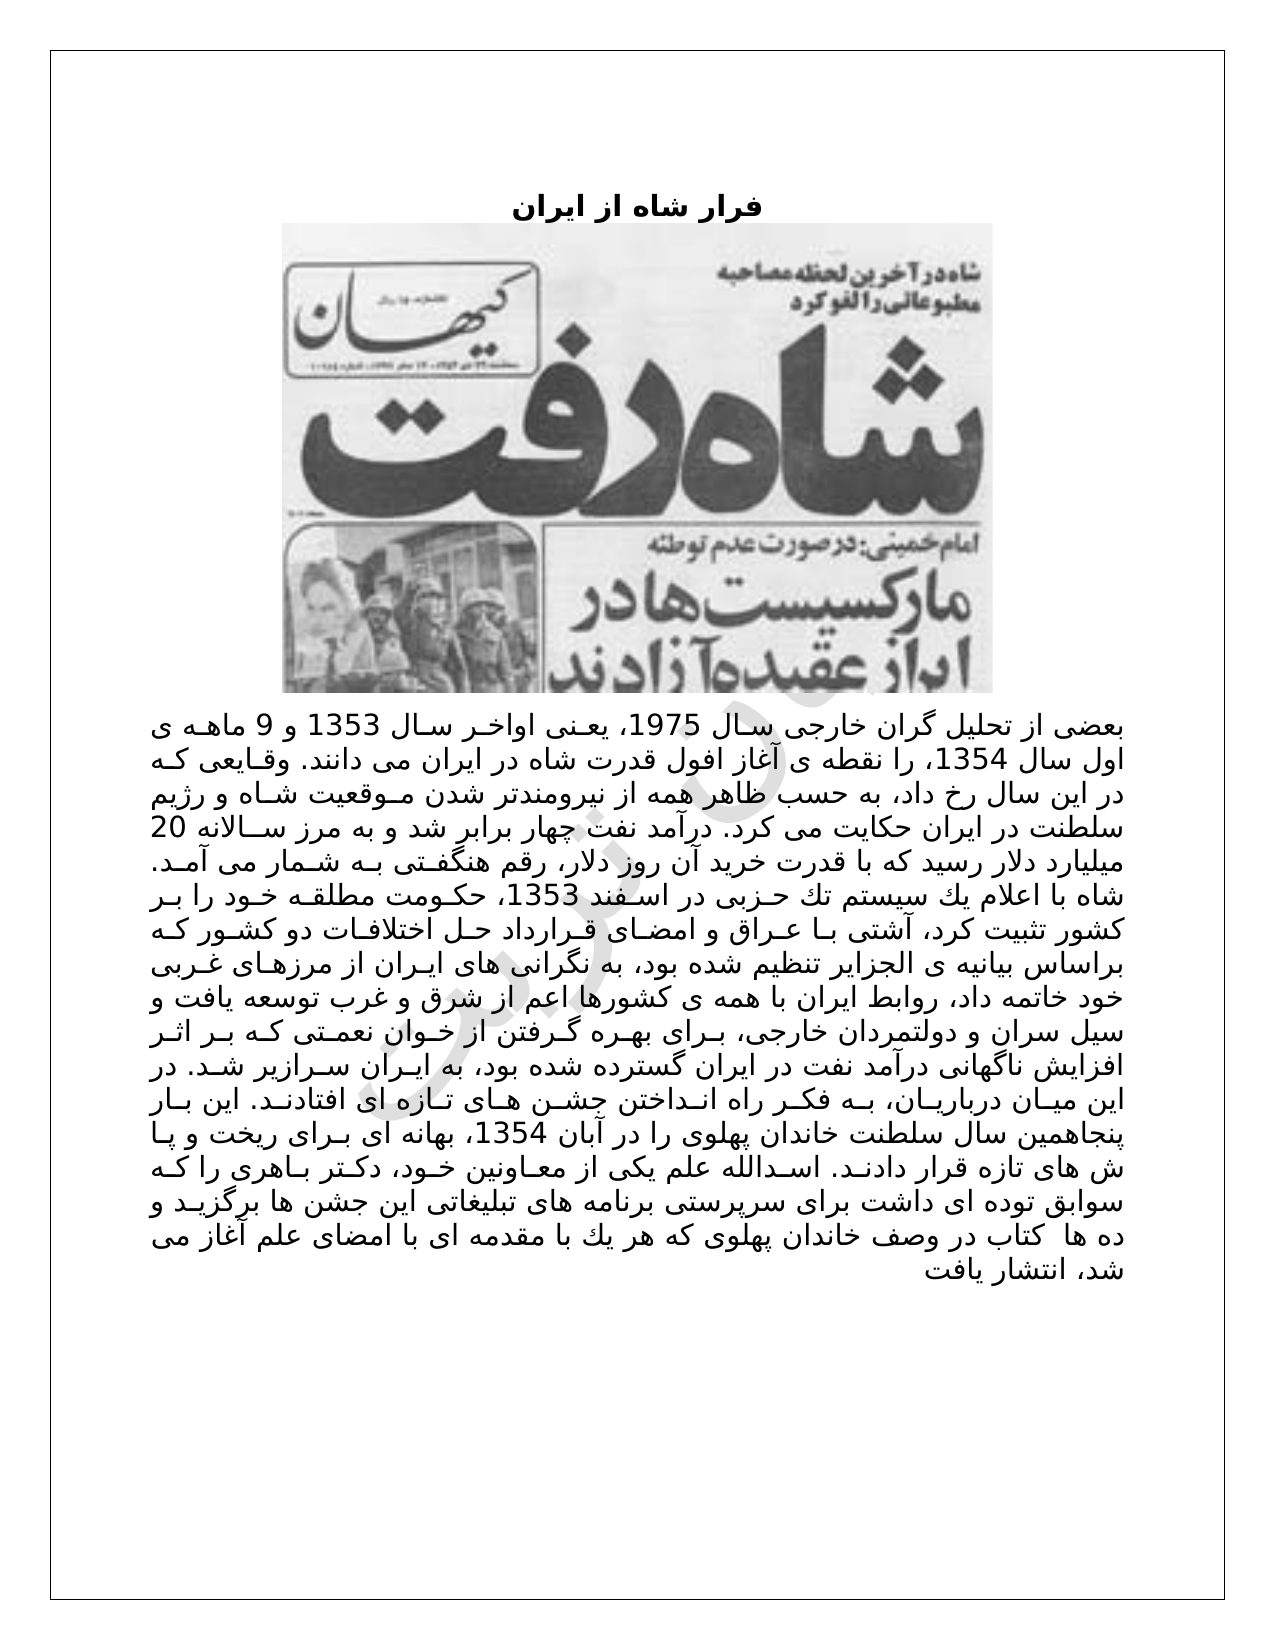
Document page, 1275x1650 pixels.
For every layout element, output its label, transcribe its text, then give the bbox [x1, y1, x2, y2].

text فرار شاه از ایران [150, 190, 1125, 224]
picture [281, 223, 993, 693]
text بعضی از تحلیل گران خارجی سال 1975، یعنی اواخر سال 1353 و 9 ماهه ی اول سال 1354، را نقطه ی آغاز افول قدرت شاه در ایران می دانند. وقایعی كه در این سال رخ داد، به حسب ظاهر همه از نیرومندتر شدن موقعیت شاه و رژیم سلطنت در ایران حكایت می كرد. درآمد نفت چهار برابر شد و به مرز سالانه 20 میلیارد دلار رسید كه با قدرت خرید آن روز دلار، رقم هنگفتی به شمار می آمد. شاه با اعلام یك سیستم تك حزبی در اسفند 1353، حكومت مطلقه خود را بر كشور تثبیت كرد، آشتی با عراق و امضای قرارداد حل اختلافات دو كشور كه براساس بیانیه ی الجزایر تنظیم شده بود، به نگرانی های ایران از مرزهای غربی خود خاتمه داد، روابط ایران با همه ی كشورها اعم از شرق و غرب توسعه یافت و سیل سران و دولتمردان خارجی، برای بهره گرفتن از خوان نعمتی كه بر اثر افزایش ناگهانی درآمد نفت در ایران گسترده شده بود، به ایران سرازیر شد. در این میان درباریان، به فكر راه انداختن جشن های تازه ای افتادند. این بار پنجاهمین سال سلطنت خاندان پهلوی را در آبان 1354، بهانه ای برای ریخت و پا ش های تازه قرار دادند. اسدالله علم یكی از معاونین خود، دكتر باهری را كه سوابق توده ای داشت برای سرپرستی برنامه های تبلیغاتی این جشن ها برگزید و ده ها كتاب در وصف خاندان پهلوی كه هر یك با مقدمه ای با امضای علم آغاز می شد، انتشار یافت [150, 708, 1125, 1286]
